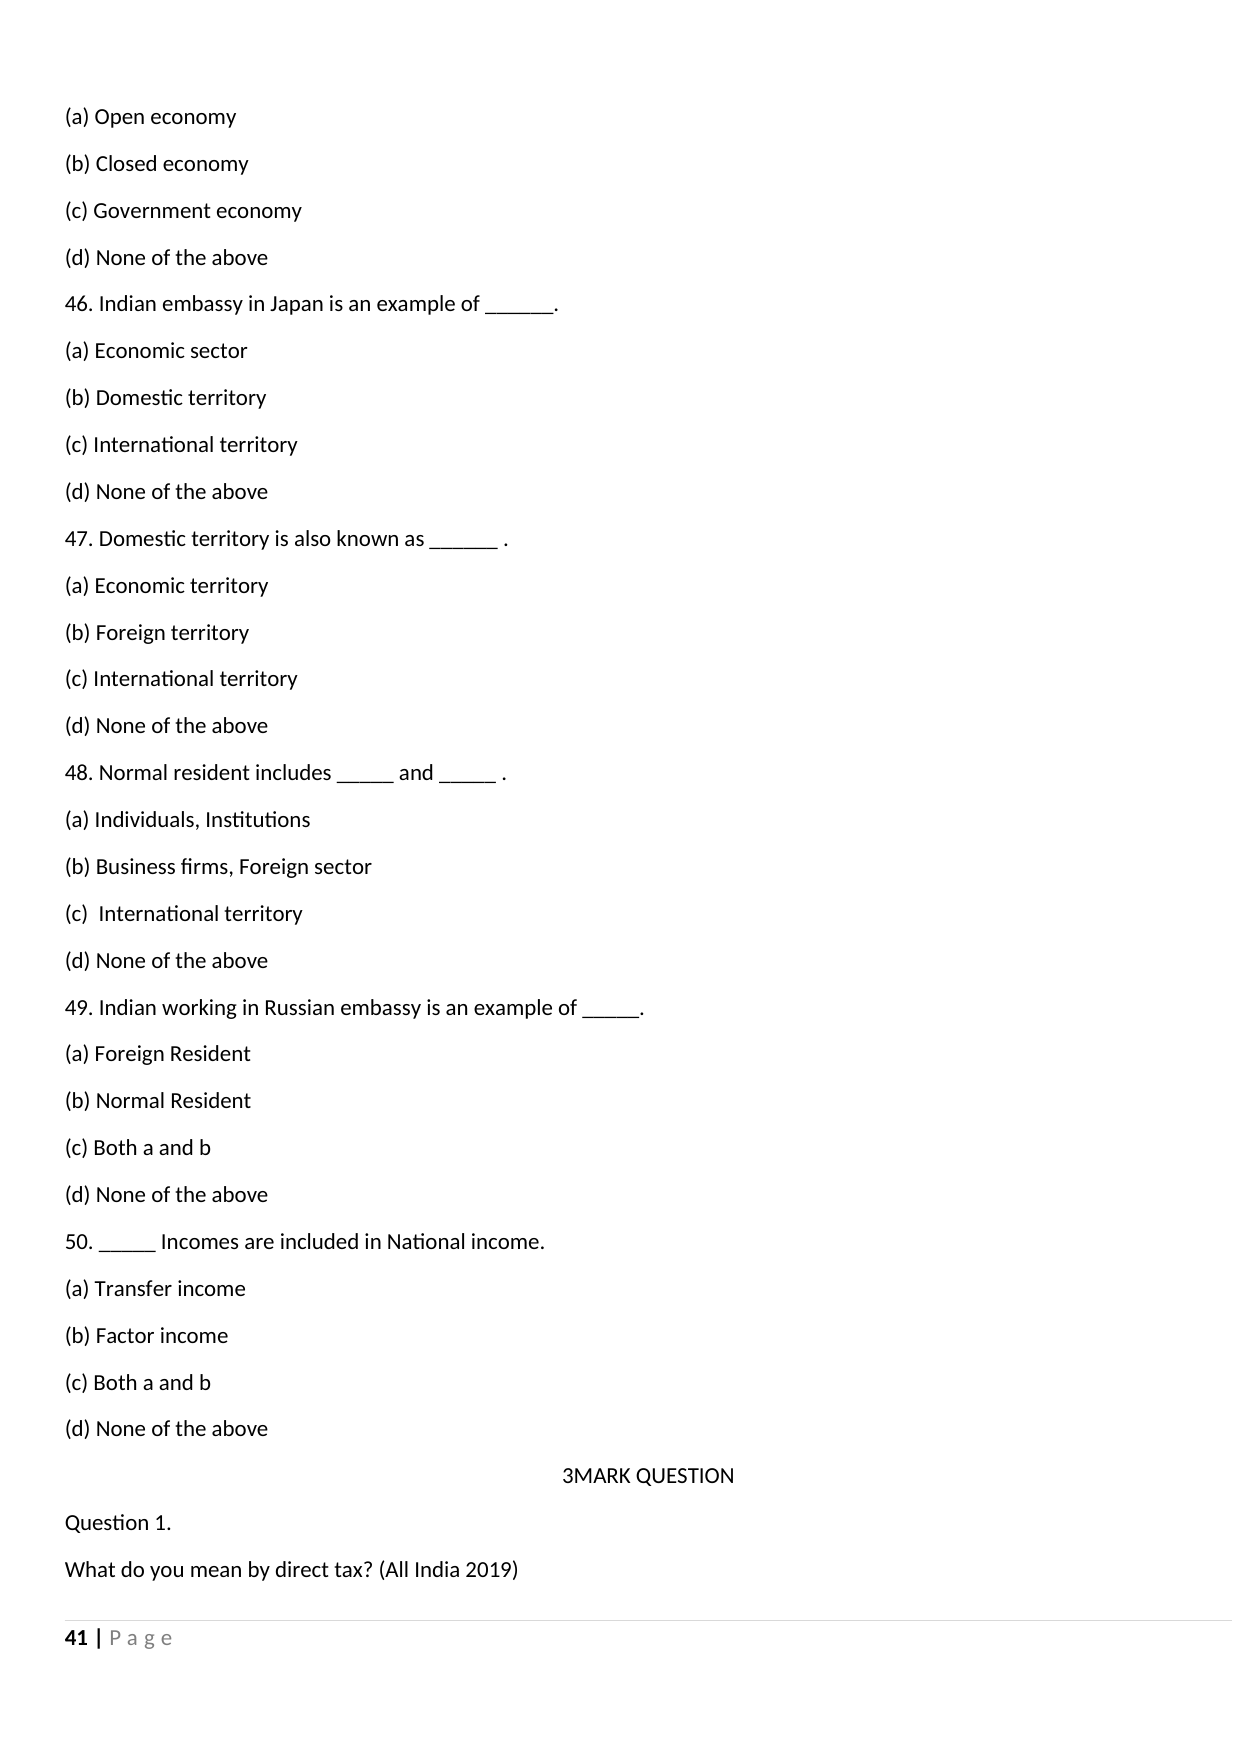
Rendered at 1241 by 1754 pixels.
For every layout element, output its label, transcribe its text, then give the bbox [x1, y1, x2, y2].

text (b) Normal Resident [64, 1086, 1232, 1114]
text (c) International territory [64, 899, 1232, 927]
text (a) Transfer income [64, 1274, 1232, 1302]
text 3MARK QUESTION [64, 1461, 1232, 1489]
text (b) Closed economy [64, 149, 1232, 177]
text (b) Foreign territory [64, 618, 1232, 646]
text (a) Economic territory [64, 571, 1232, 599]
text (c) International territory [64, 430, 1232, 458]
text (d) None of the above [64, 711, 1232, 739]
text (a) Open economy [64, 102, 1232, 130]
text (a) Individuals, Institutions [64, 805, 1232, 833]
text (a) Foreign Resident [64, 1039, 1232, 1068]
text (d) None of the above [64, 1414, 1232, 1443]
text (c) International territory [64, 664, 1232, 693]
text (c) Both a and b [64, 1368, 1232, 1396]
text (c) Government economy [64, 196, 1232, 224]
text 48. Normal resident includes _____ and _____ . [64, 758, 1232, 786]
text 47. Domestic territory is also known as ______ . [64, 524, 1232, 552]
text (b) Business firms, Foreign sector [64, 852, 1232, 880]
text Question 1. [64, 1508, 1232, 1536]
text 46. Indian embassy in Japan is an example of ______. [64, 289, 1232, 318]
text (c) Both a and b [64, 1133, 1232, 1161]
text (d) None of the above [64, 243, 1232, 271]
text What do you mean by direct tax? (All India 2019) [64, 1555, 1232, 1583]
text (d) None of the above [64, 946, 1232, 974]
text 49. Indian working in Russian embassy is an example of _____. [64, 993, 1232, 1021]
text (b) Domestic territory [64, 383, 1232, 411]
text (d) None of the above [64, 477, 1232, 505]
text (a) Economic sector [64, 336, 1232, 364]
text (b) Factor income [64, 1321, 1232, 1349]
text 50. _____ Incomes are included in National income. [64, 1227, 1232, 1255]
text (d) None of the above [64, 1180, 1232, 1208]
